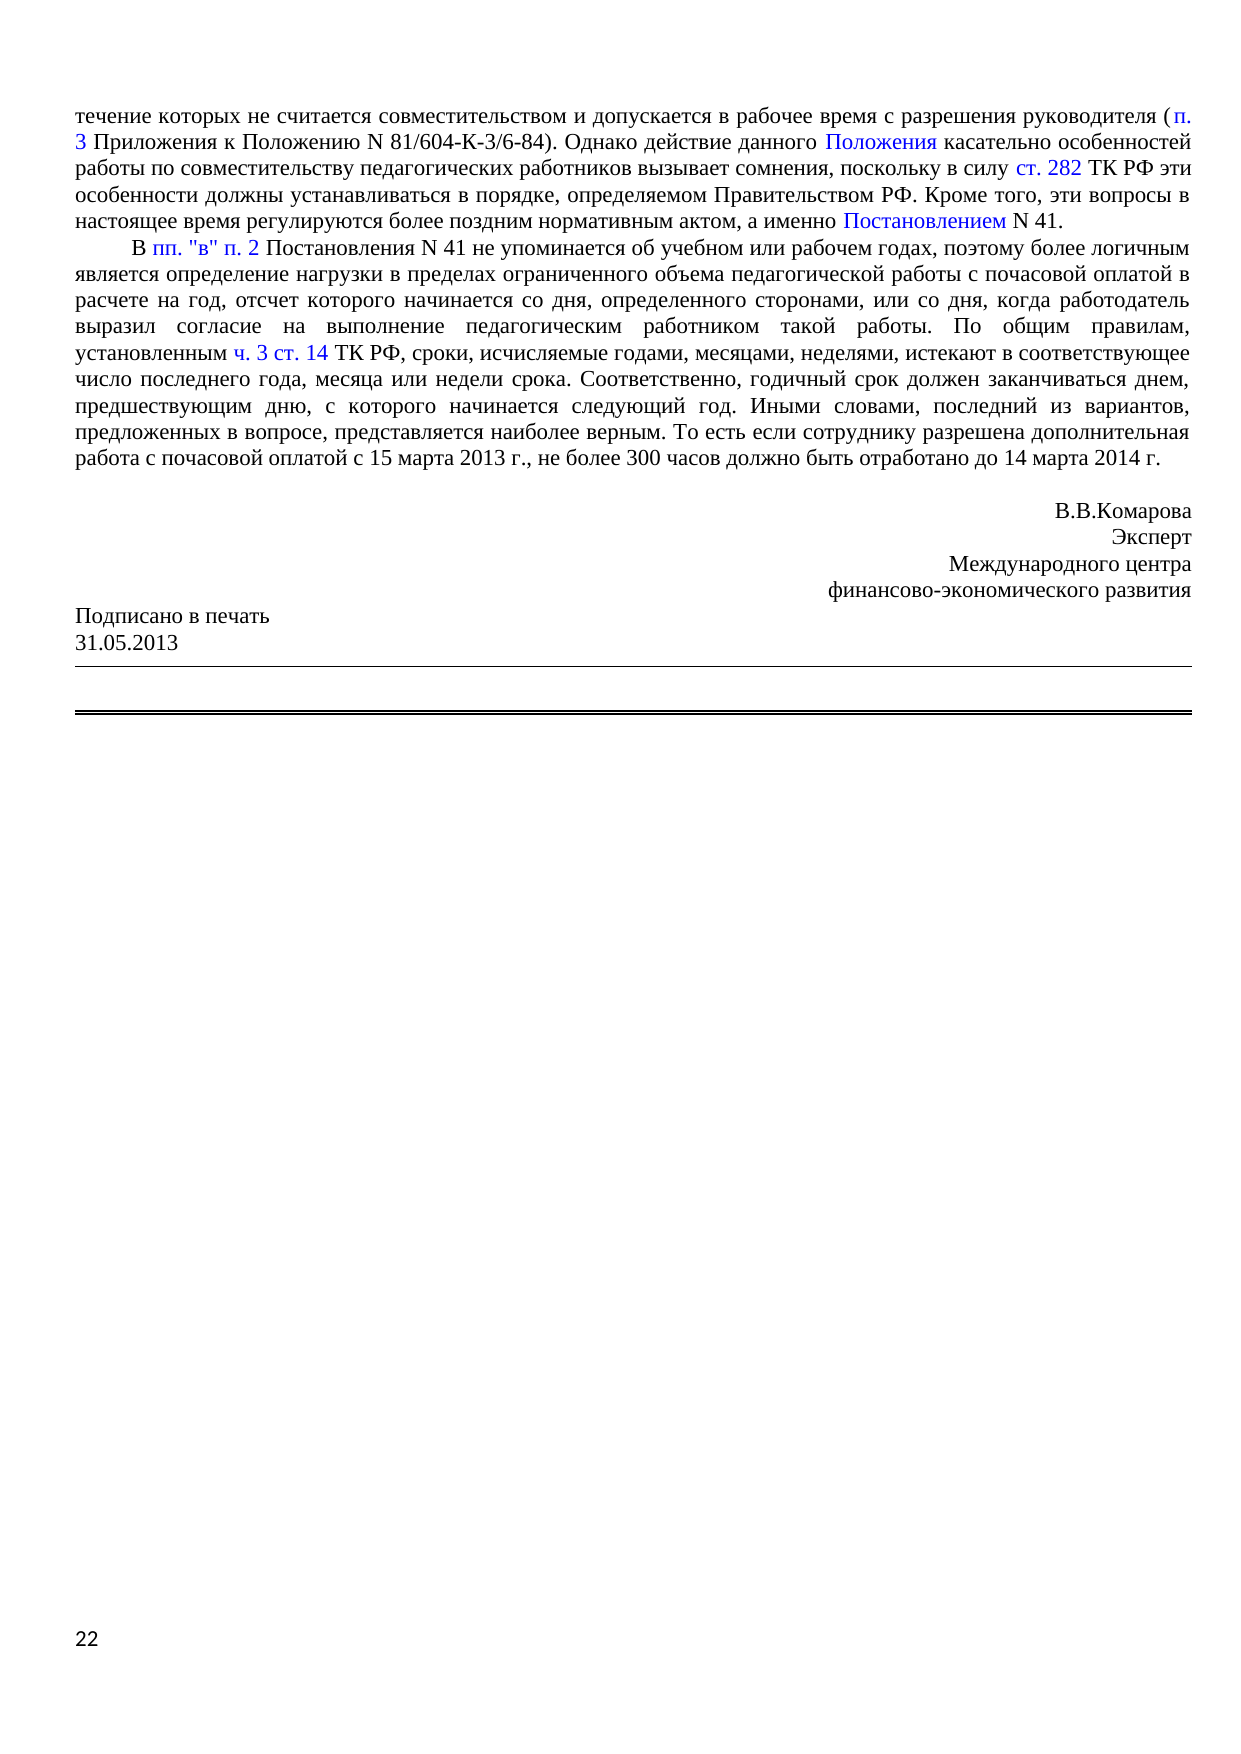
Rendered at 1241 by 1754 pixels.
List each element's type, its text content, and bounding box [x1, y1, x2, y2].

text финансово-экономического развития [75, 576, 1192, 602]
text В пп. "в" п. 2 Постановления N 41 не упоминается об учебном или рабочем годах, поэтому более логичным является определение нагрузки в пределах ограниченного объема педагогической работы с почасовой оплатой в расчете на год, отсчет которого начинается со дня, определенного сторонами, или со дня, когда работодатель выразил согласие на выполнение педагогическим работником такой работы. По общим правилам, установленным ч. 3 ст. 14 ТК РФ, сроки, исчисляемые годами, месяцами, неделями, истекают в соответствующее число последнего года, месяца или недели срока. Соответственно, годичный срок должен заканчиваться днем, предшествующим дню, с которого начинается следующий год. Иными словами, последний из вариантов, предложенных в вопросе, представляется наиболее верным. То есть если сотруднику разрешена дополнительная работа с почасовой оплатой с 15 марта 2013 г., не более 300 часов должно быть отработано до 14 марта 2014 г. [75, 233, 1192, 471]
text Подписано в печать [75, 602, 1192, 629]
text Международного центра [75, 550, 1192, 576]
text В.В.Комарова [75, 497, 1192, 523]
text Эксперт [75, 523, 1192, 550]
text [75, 102, 1192, 233]
text 31.05.2013 [75, 629, 1192, 655]
